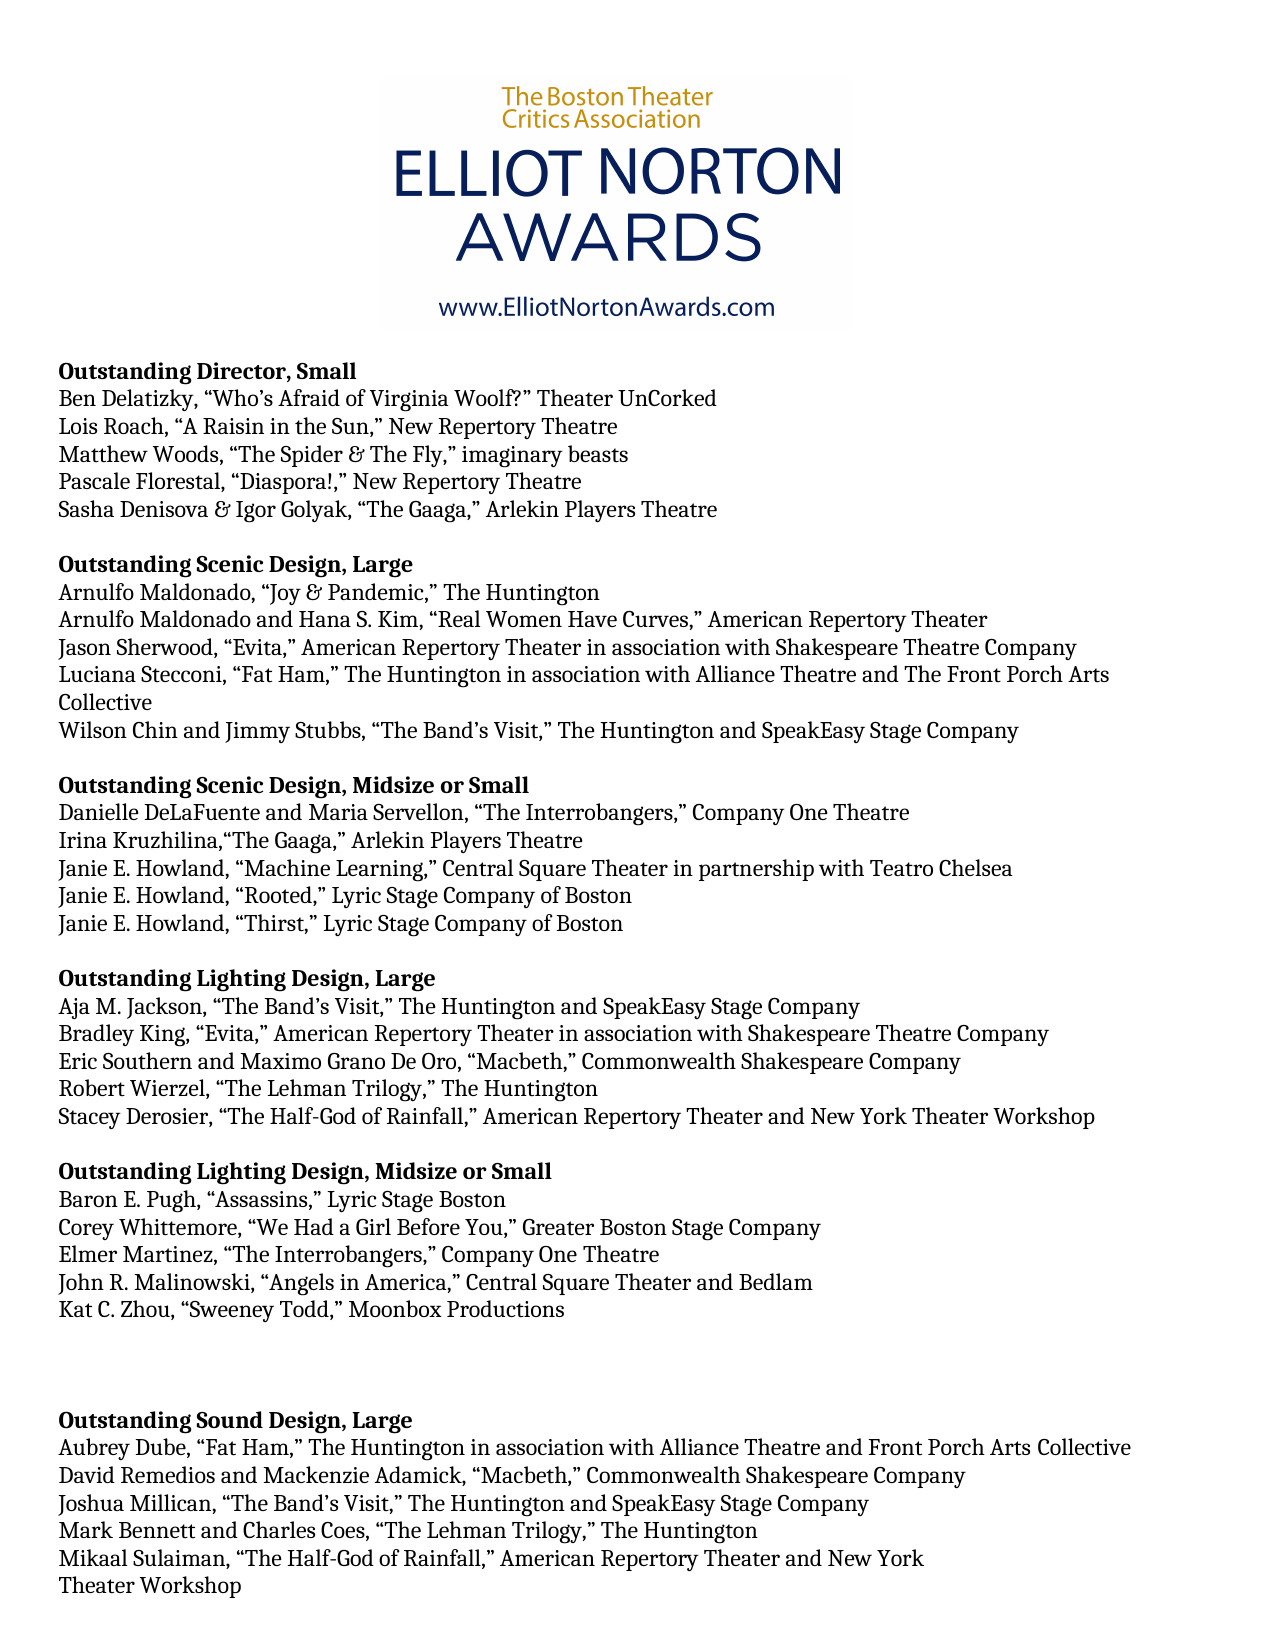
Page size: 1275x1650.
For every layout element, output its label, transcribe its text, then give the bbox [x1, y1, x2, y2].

text Outstanding Director, Small [58, 358, 1173, 385]
text Matthew Woods, “The Spider & The Fly,” imaginary beasts Pascale Florestal, “Diaspora!,” New Repertory Theatre [58, 440, 1173, 496]
text David Remedios and Mackenzie Adamick, “Macbeth,” Commonwealth Shakespeare Company [58, 1462, 1173, 1489]
text Baron E. Pugh, “Assassins,” Lyric Stage Boston [58, 1186, 1173, 1213]
text Lois Roach, “A Raisin in the Sun,” New Repertory Theatre [58, 413, 1173, 440]
text Joshua Millican, “The Band’s Visit,” The Huntington and SpeakEasy Stage Company [58, 1489, 1173, 1517]
text Aubrey Dube, “Fat Ham,” The Huntington in association with Alliance Theatre and Front Porch Arts Collective [58, 1434, 1173, 1462]
picture [378, 75, 853, 330]
text Ben Delatizky, “Who’s Afraid of Virginia Woolf?” Theater UnCorked [58, 385, 1173, 413]
text Luciana Stecconi, “Fat Ham,” The Huntington in association with Alliance Theatre and The Front Porch Arts Collective [58, 661, 1173, 716]
text Elmer Martinez, “The Interrobangers,” Company One Theatre [58, 1241, 1173, 1268]
text Outstanding Lighting Design, Large [58, 965, 1173, 992]
text Mark Bennett and Charles Coes, “The Lehman Trilogy,” The Huntington [58, 1517, 1173, 1544]
text Sasha Denisova & Igor Golyak, “The Gaaga,” Arlekin Players Theatre [58, 496, 1173, 523]
text Irina Kruzhilina,“The Gaaga,” Arlekin Players Theatre [58, 827, 1173, 854]
text Arnulfo Maldonado, “Joy & Pandemic,” The Huntington [58, 578, 1173, 606]
text Outstanding Lighting Design, Midsize or Small [58, 1158, 1173, 1186]
text Janie E. Howland, “Machine Learning,” Central Square Theater in partnership with Teatro Chelsea [58, 854, 1173, 882]
text Danielle DeLaFuente and Maria Servellon, “The Interrobangers,” Company One Theatre [58, 799, 1173, 827]
text Stacey Derosier, “The Half-God of Rainfall,” American Repertory Theater and New York Theater Workshop [58, 1103, 1173, 1131]
text Janie E. Howland, “Rooted,” Lyric Stage Company of Boston [58, 882, 1173, 910]
text Jason Sherwood, “Evita,” American Repertory Theater in association with Shakespeare Theatre Company [58, 634, 1173, 661]
text Corey Whittemore, “We Had a Girl Before You,” Greater Boston Stage Company [58, 1213, 1173, 1241]
text Outstanding Scenic Design, Large [58, 551, 1173, 578]
text Outstanding Sound Design, Large [58, 1407, 1173, 1434]
text Robert Wierzel, “The Lehman Trilogy,” The Huntington [58, 1075, 1173, 1103]
text Wilson Chin and Jimmy Stubbs, “The Band’s Visit,” The Huntington and SpeakEasy Stage Company [58, 716, 1173, 744]
text Bradley King, “Evita,” American Repertory Theater in association with Shakespeare Theatre Company [58, 1020, 1173, 1048]
text John R. Malinowski, “Angels in America,” Central Square Theater and Bedlam [58, 1268, 1173, 1296]
text Kat C. Zhou, “Sweeney Todd,” Moonbox Productions [58, 1296, 1173, 1324]
text Mikaal Sulaiman, “The Half-God of Rainfall,” American Repertory Theater and New York [58, 1544, 1173, 1572]
text Outstanding Scenic Design, Midsize or Small [58, 772, 1173, 799]
text Theater Workshop [58, 1572, 1173, 1600]
text Janie E. Howland, “Thirst,” Lyric Stage Company of Boston [58, 910, 1173, 937]
text Aja M. Jackson, “The Band’s Visit,” The Huntington and SpeakEasy Stage Company [58, 992, 1173, 1020]
text Eric Southern and Maximo Grano De Oro, “Macbeth,” Commonwealth Shakespeare Company [58, 1048, 1173, 1075]
text Arnulfo Maldonado and Hana S. Kim, “Real Women Have Curves,” American Repertory Theater [58, 606, 1173, 634]
